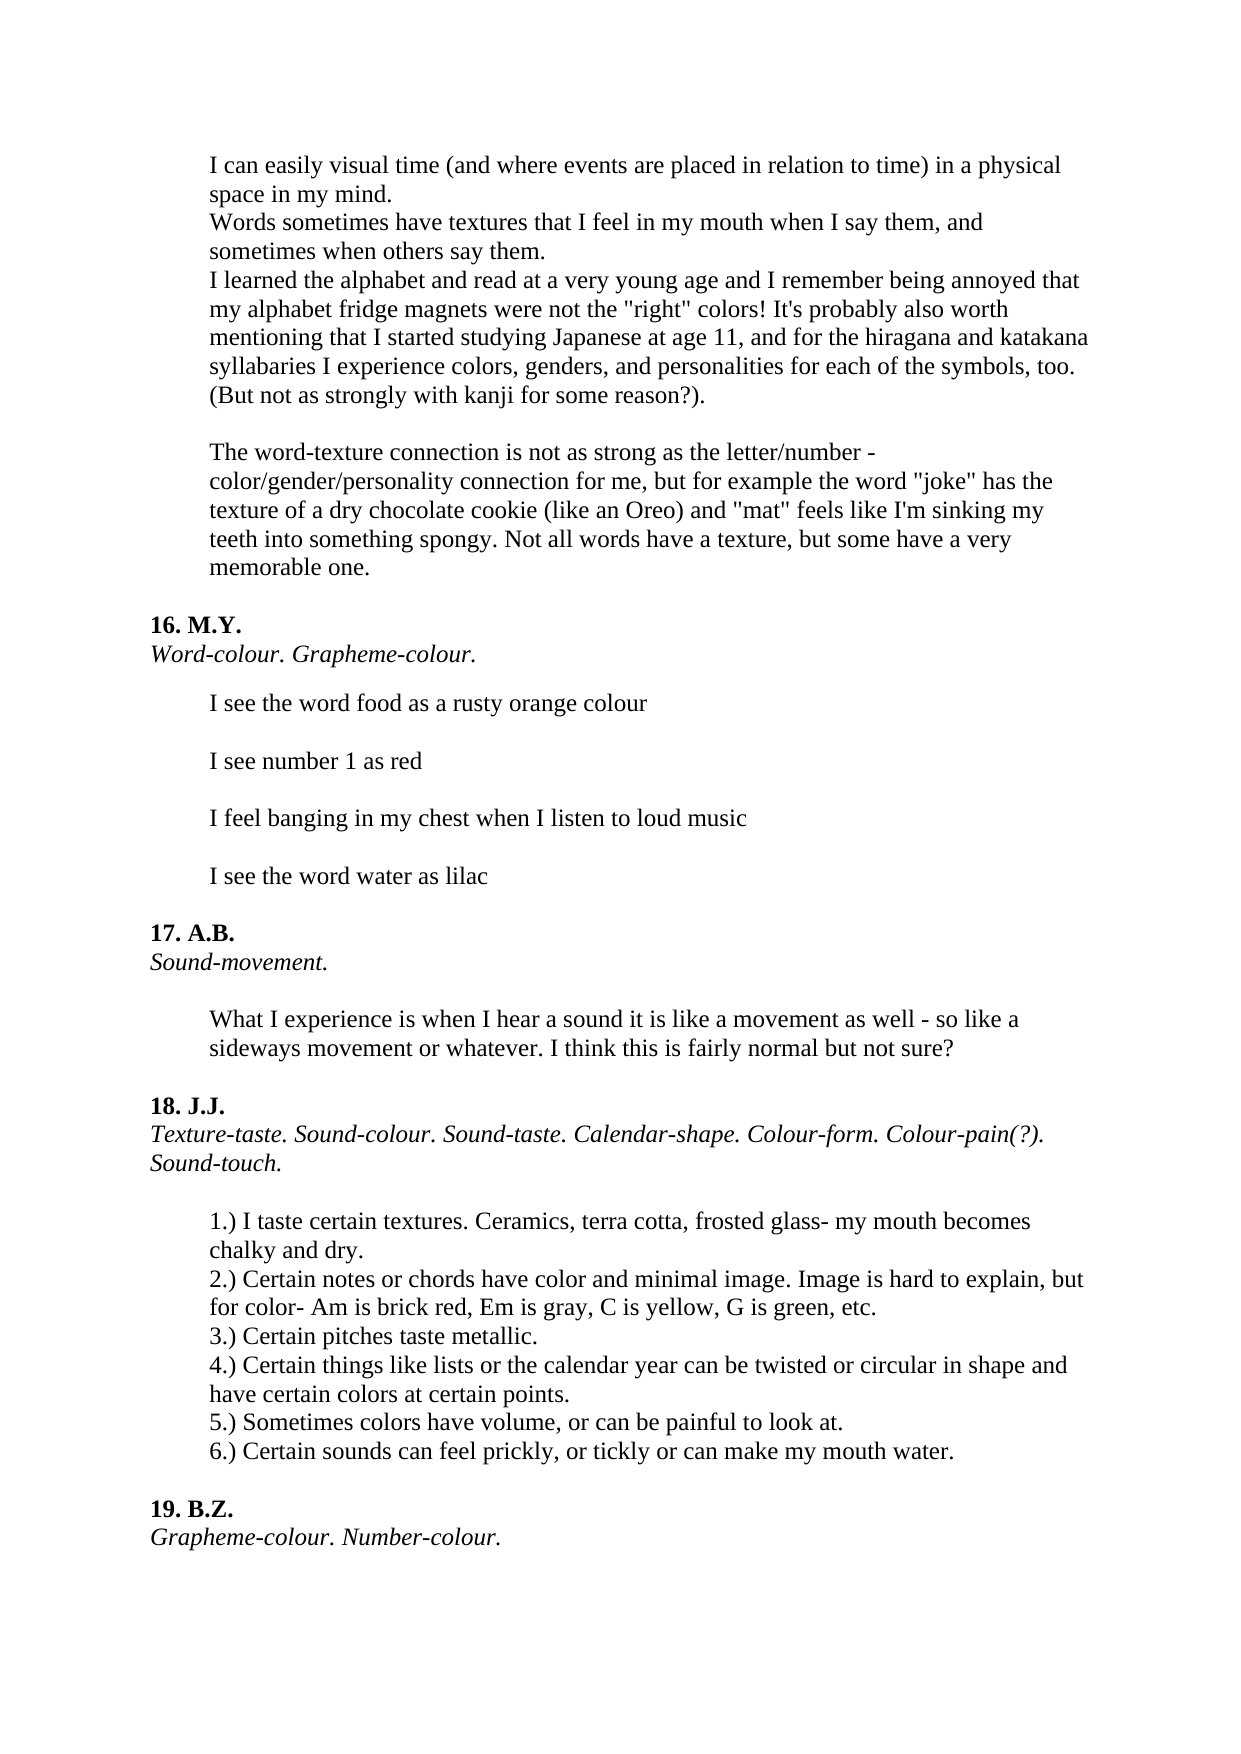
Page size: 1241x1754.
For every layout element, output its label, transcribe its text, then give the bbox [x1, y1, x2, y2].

text Texture-taste. Sound-colour. Sound-taste. Calendar-shape. Colour-form. Colour-pain(?). Sound-touch. [150, 1119, 1090, 1177]
text Words sometimes have textures that I feel in my mouth when I say them, and sometimes when others say them. [209, 207, 1090, 265]
text 18. J.J. [150, 1091, 1090, 1119]
text 16. M.Y. [150, 610, 1090, 639]
text 19. B.Z. [150, 1494, 1090, 1522]
text 17. A.B. [150, 918, 1090, 947]
text I can easily visual time (and where events are placed in relation to time) in a physical space in my mind. [209, 150, 1090, 207]
text Word-colour. Grapheme-colour. [150, 639, 1090, 667]
text 1.) I taste certain textures. Ceramics, terra cotta, frosted glass- my mouth becomes chalky and dry. [209, 1206, 1090, 1264]
text I see the word food as a rusty orange colour I see number 1 as red I feel banging in my chest when I listen to loud music I see the word water as lilac [209, 688, 1090, 889]
text Sound-movement. [150, 947, 1090, 976]
text I learned the alphabet and read at a very young age and I remember being annoyed that my alphabet fridge magnets were not the "right" colors! It's probably also worth mentioning that I started studying Japanese at age 11, and for the hiragana and katakana syllabaries I experience colors, genders, and personalities for each of the symbols, too. (But not as strongly with kanji for some reason?). The word-texture connection is not as strong as the letter/number - color/gender/personality connection for me, but for example the word "joke" has the texture of a dry chocolate cookie (like an Oreo) and "mat" feels like I'm sinking my teeth into something spongy. Not all words have a texture, but some have a very memorable one. [209, 265, 1090, 581]
text Grapheme-colour. Number-colour. [150, 1522, 1090, 1551]
text What I experience is when I hear a sound it is like a movement as well - so like a sideways movement or whatever. I think this is fairly normal but not sure? [209, 1004, 1090, 1062]
text 6.) Certain sounds can feel prickly, or tickly or can make my mouth water. [209, 1436, 1090, 1465]
text 4.) Certain things like lists or the calendar year can be twisted or circular in shape and have certain colors at certain points. [209, 1350, 1090, 1407]
text 2.) Certain notes or chords have color and minimal image. Image is hard to explain, but for color- Am is brick red, Em is gray, C is yellow, G is green, etc. [209, 1264, 1090, 1321]
text 5.) Sometimes colors have volume, or can be painful to look at. [209, 1407, 1090, 1436]
text 3.) Certain pitches taste metallic. [209, 1321, 1090, 1350]
